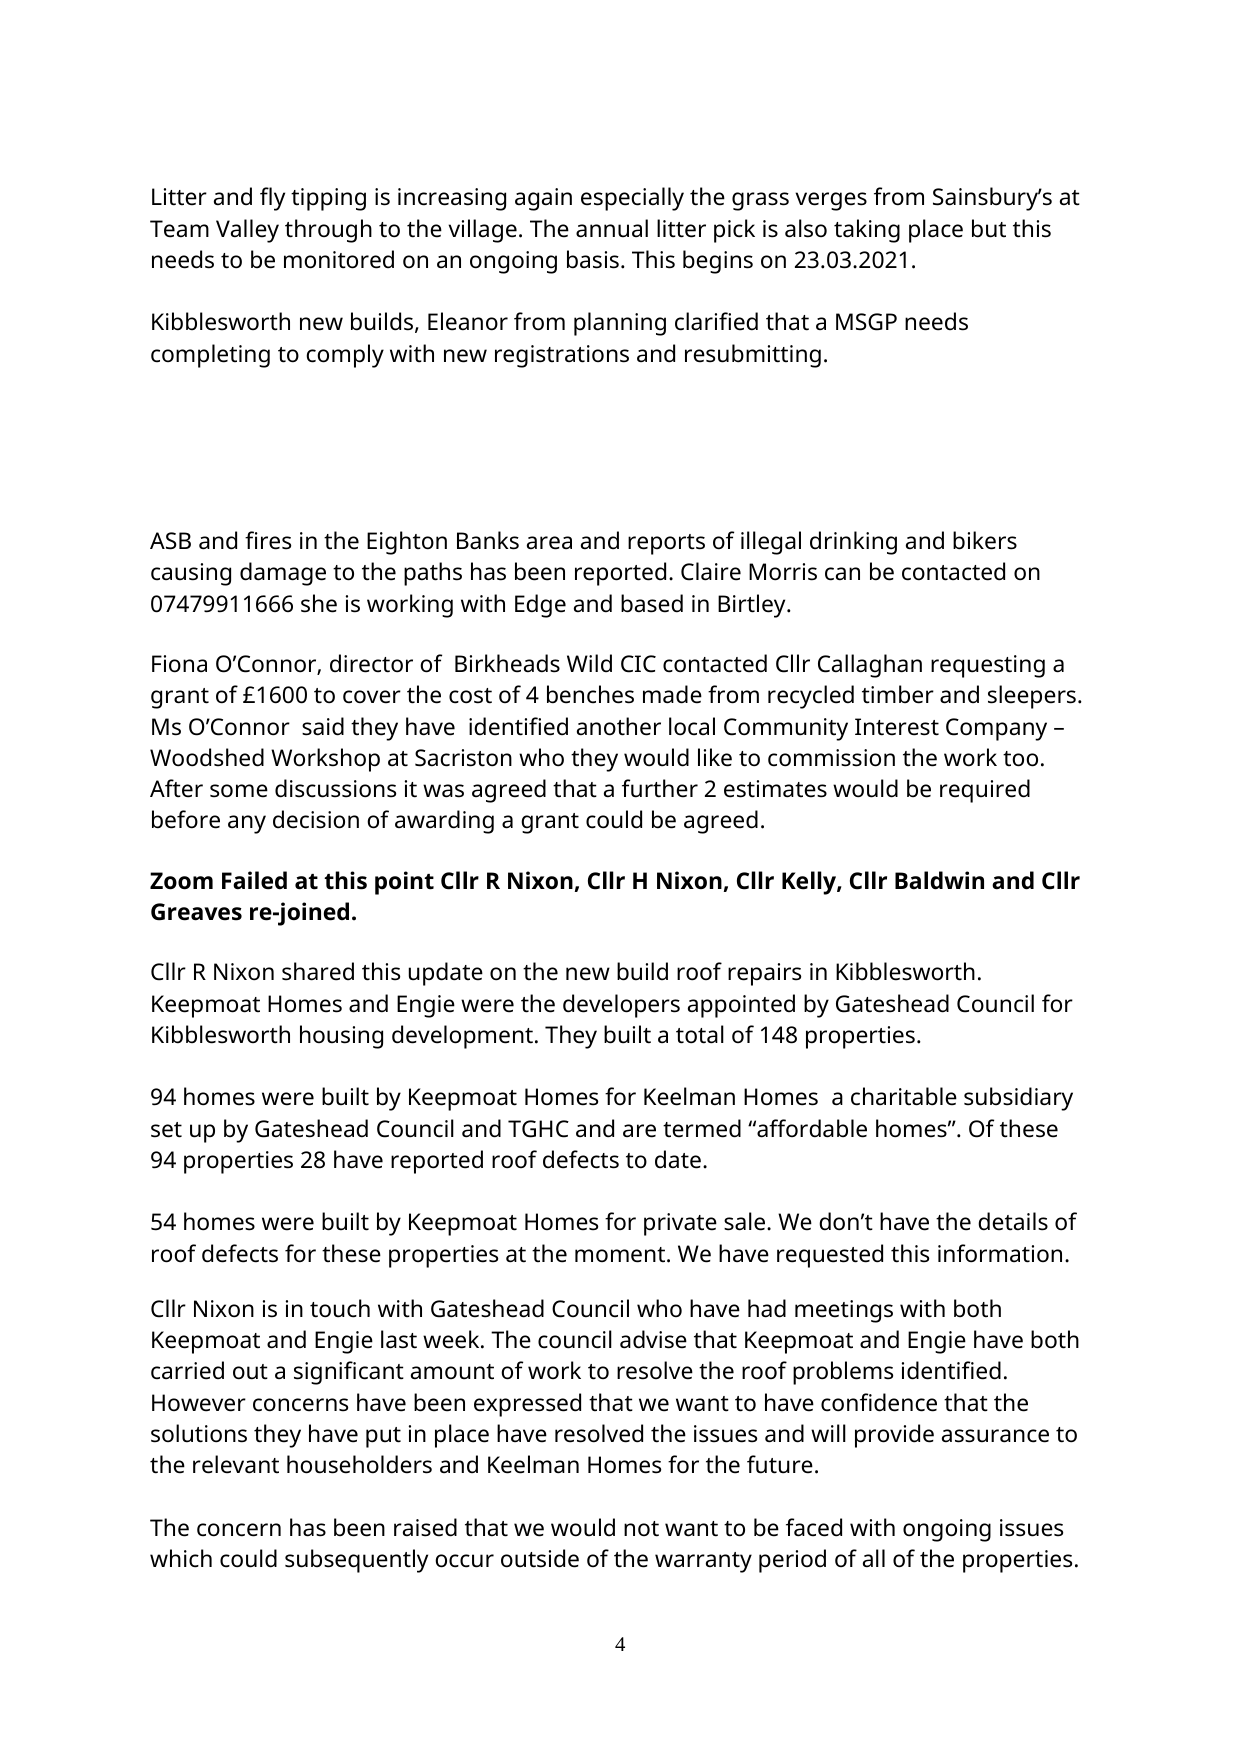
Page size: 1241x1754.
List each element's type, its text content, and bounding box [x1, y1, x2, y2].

text Kibblesworth new builds, Eleanor from planning clarified that a MSGP needs completing to comply with new registrations and resubmitting. [150, 306, 1090, 369]
text Cllr R Nixon shared this update on the new build roof repairs in Kibblesworth. Keepmoat Homes and Engie were the developers appointed by Gateshead Council for Kibblesworth housing development. They built a total of 148 properties. 94 homes were built by Keepmoat Homes for Keelman Homes a charitable subsidiary set up by Gateshead Council and TGHC and are termed “affordable homes”. Of these 94 properties 28 have reported roof defects to date. 54 homes were built by Keepmoat Homes for private sale. We don’t have the details of roof defects for these properties at the moment. We have requested this information. [150, 956, 1090, 1293]
text The concern has been raised that we would not want to be faced with ongoing issues which could subsequently occur outside of the warranty period of all of the properties. [150, 1480, 1090, 1574]
text Zoom Failed at this point Cllr R Nixon, Cllr H Nixon, Cllr Kelly, Cllr Baldwin and Cllr Greaves re-joined. [150, 864, 1090, 927]
text Cllr Nixon is in touch with Gateshead Council who have had meetings with both Keepmoat and Engie last week. The council advise that Keepmoat and Engie have both carried out a significant amount of work to resolve the roof problems identified. However concerns have been expressed that we want to have confidence that the solutions they have put in place have resolved the issues and will provide assurance to the relevant householders and Keelman Homes for the future. [150, 1293, 1090, 1480]
text ASB and fires in the Eighton Banks area and reports of illegal drinking and bikers causing damage to the paths has been reported. Claire Morris can be contacted on 07479911666 she is working with Edge and based in Birtley. [150, 525, 1090, 619]
text Fiona O’Connor, director of Birkheads Wild CIC contacted Cllr Callaghan requesting a grant of £1600 to cover the cost of 4 benches made from recycled timber and sleepers. Ms O’Connor said they have identified another local Community Interest Company – Woodshed Workshop at Sacriston who they would like to commission the work too. After some discussions it was agreed that a further 2 estimates would be required before any decision of awarding a grant could be agreed. [150, 648, 1090, 835]
text Litter and fly tipping is increasing again especially the grass verges from Sainsbury’s at Team Valley through to the village. The annual litter pick is also taking place but this needs to be monitored on an ongoing basis. This begins on 23.03.2021. [150, 181, 1090, 275]
